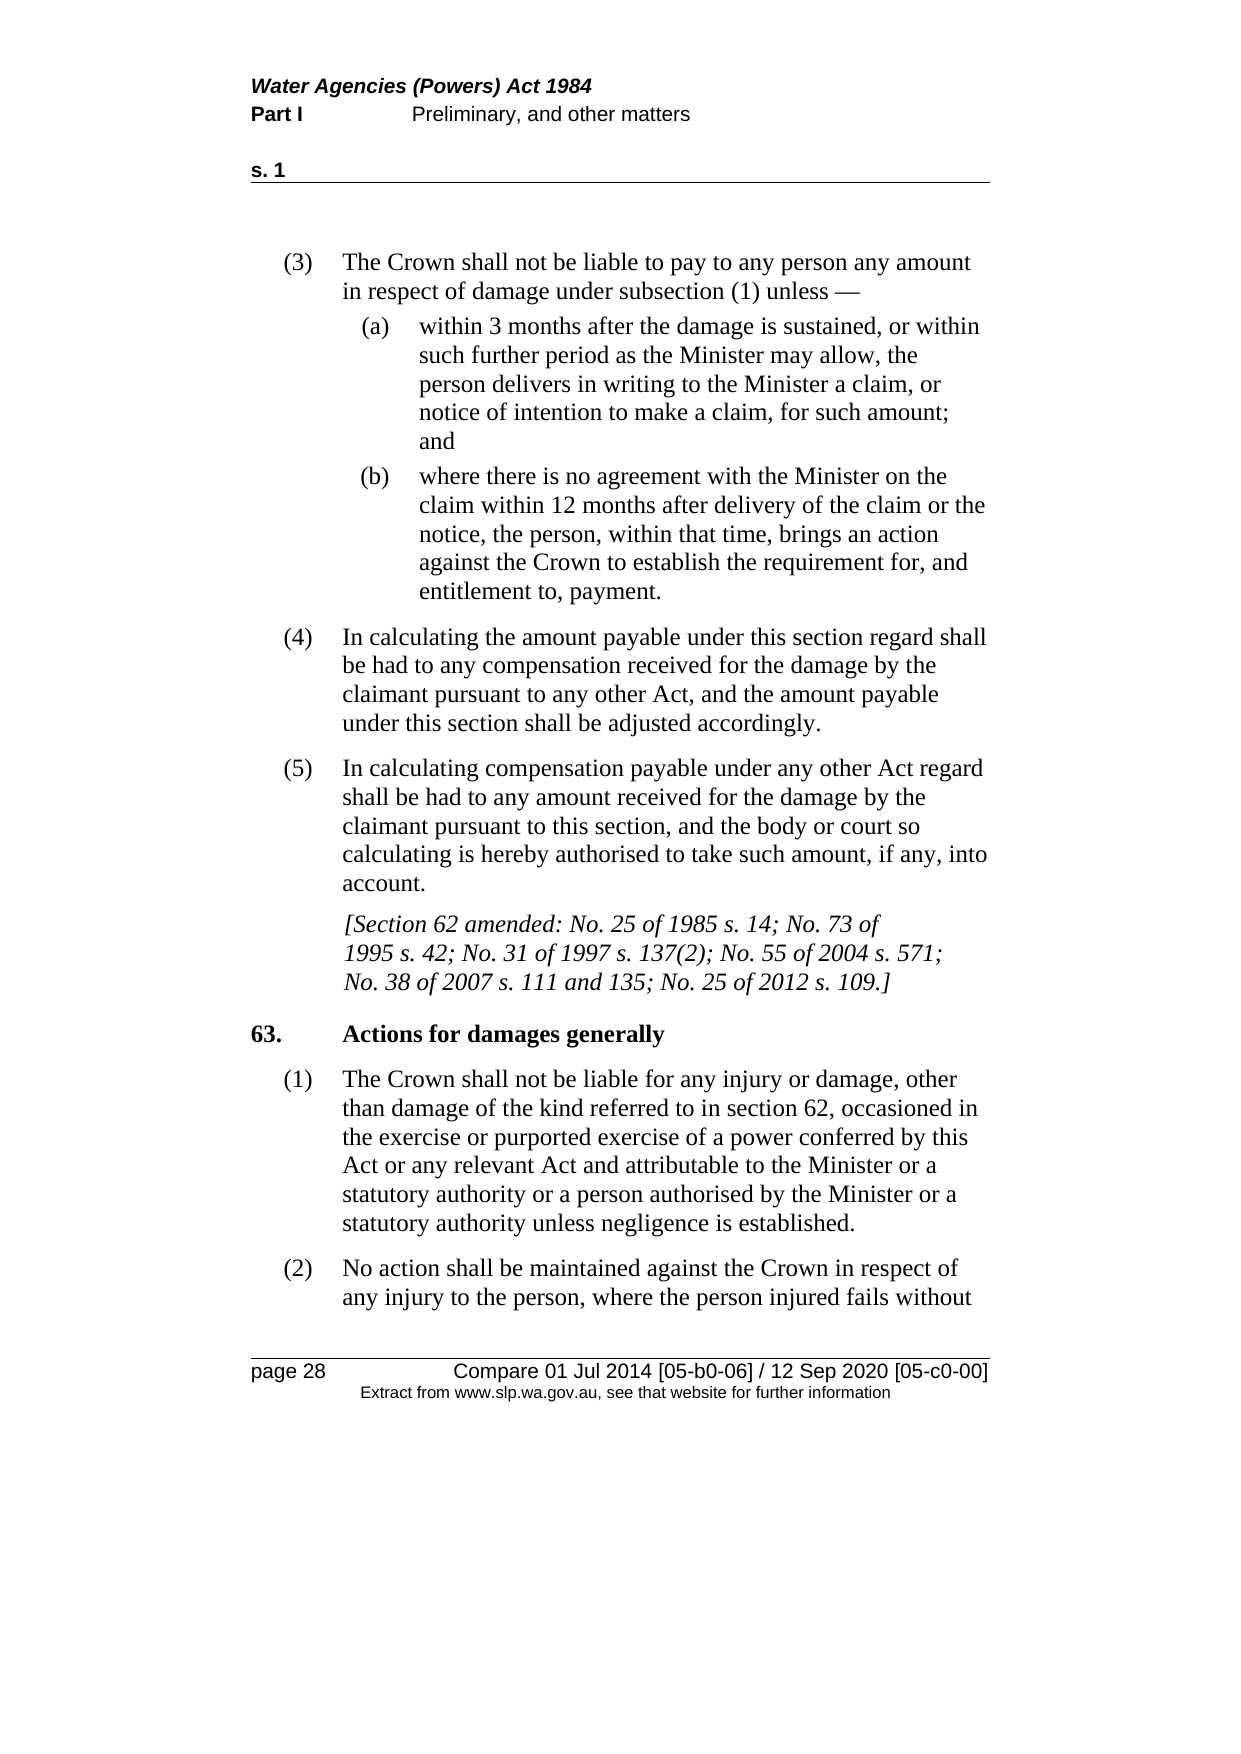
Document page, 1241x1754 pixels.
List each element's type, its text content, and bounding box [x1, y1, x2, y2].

text (5) In calculating compensation payable under any other Act regard shall be had to any amount received for the damage by the claimant pursuant to this section, and the body or court so calculating is hereby authorised to take such amount, if any, into account. [251, 753, 990, 897]
text (a) within 3 months after the damage is sustained, or within such further period as the Minister may allow, the person delivers in writing to the Minister a claim, or notice of intention to make a claim, for such amount; and [251, 311, 990, 455]
text (1) The Crown shall not be liable for any injury or damage, other than damage of the kind referred to in section 62, occasioned in the exercise or purported exercise of a power conferred by this Act or any relevant Act and attributable to the Minister or a statutory authority or a person authorised by the Minister or a statutory authority unless negligence is established. [251, 1064, 990, 1237]
text (4) In calculating the amount payable under this section regard shall be had to any compensation received for the damage by the claimant pursuant to any other Act, and the amount payable under this section shall be adjusted accordingly. [251, 622, 990, 737]
text (b) where there is no agreement with the Minister on the claim within 12 months after delivery of the claim or the notice, the person, within that time, brings an action against the Crown to establish the requirement for, and entitlement to, payment. [251, 461, 990, 605]
text (3) The Crown shall not be liable to pay to any person any amount in respect of damage under subsection (1) unless — [251, 247, 990, 305]
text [251, 1253, 990, 1311]
subtitle 63. Actions for damages generally [251, 1019, 990, 1047]
text [Section 62 amended: No. 25 of 1985 s. 14; No. 73 of 1995 s. 42; No. 31 of 1997 s. 137(2); No. 55 of 2004 s. 571; No. 38 of 2007 s. 111 and 135; No. 25 of 2012 s. 109.] [251, 909, 990, 996]
